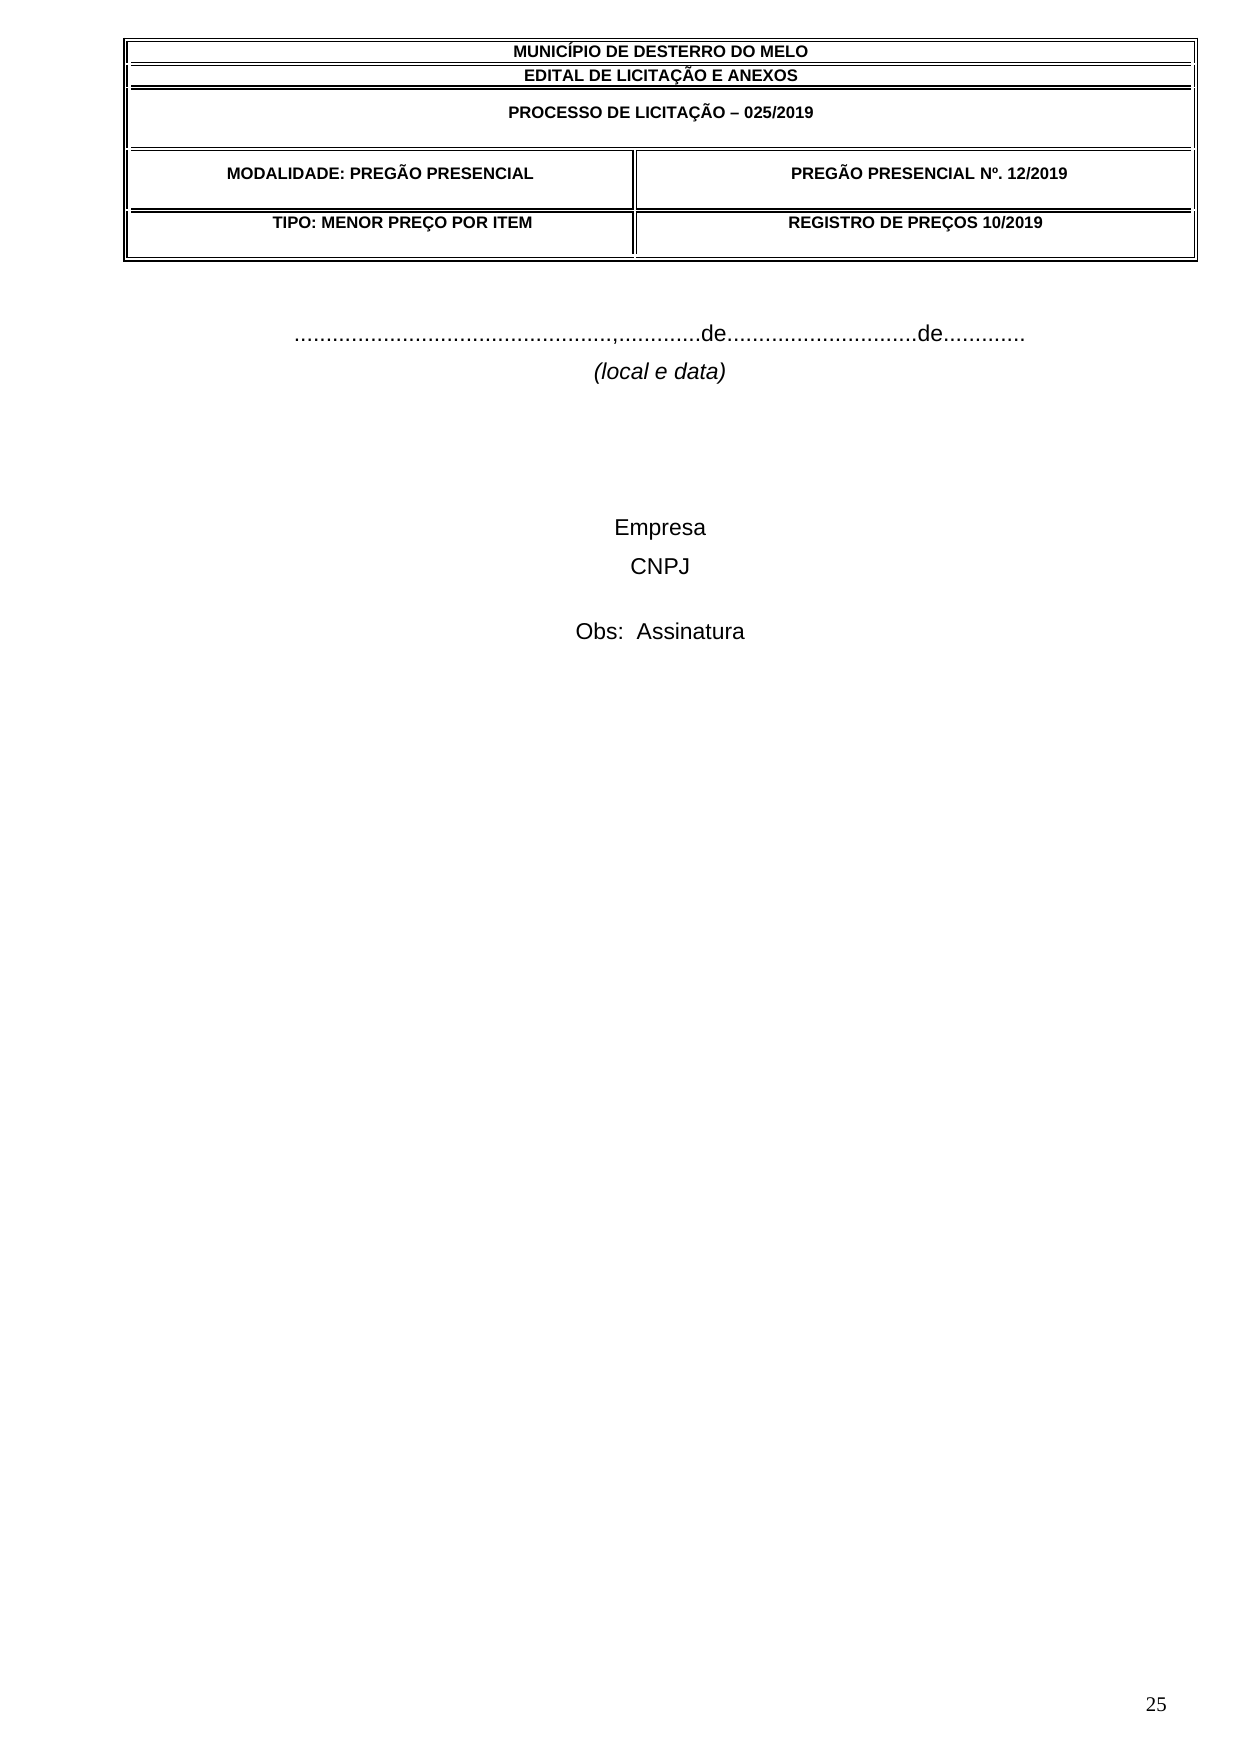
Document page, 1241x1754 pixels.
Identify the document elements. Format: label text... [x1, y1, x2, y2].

text (local e data) [133, 358, 1187, 385]
text Empresa [133, 514, 1187, 540]
text CNPJ [133, 553, 1187, 579]
text Obs: Assinatura [133, 618, 1187, 644]
text ..................................................,.............de..............................de............. [133, 319, 1187, 346]
